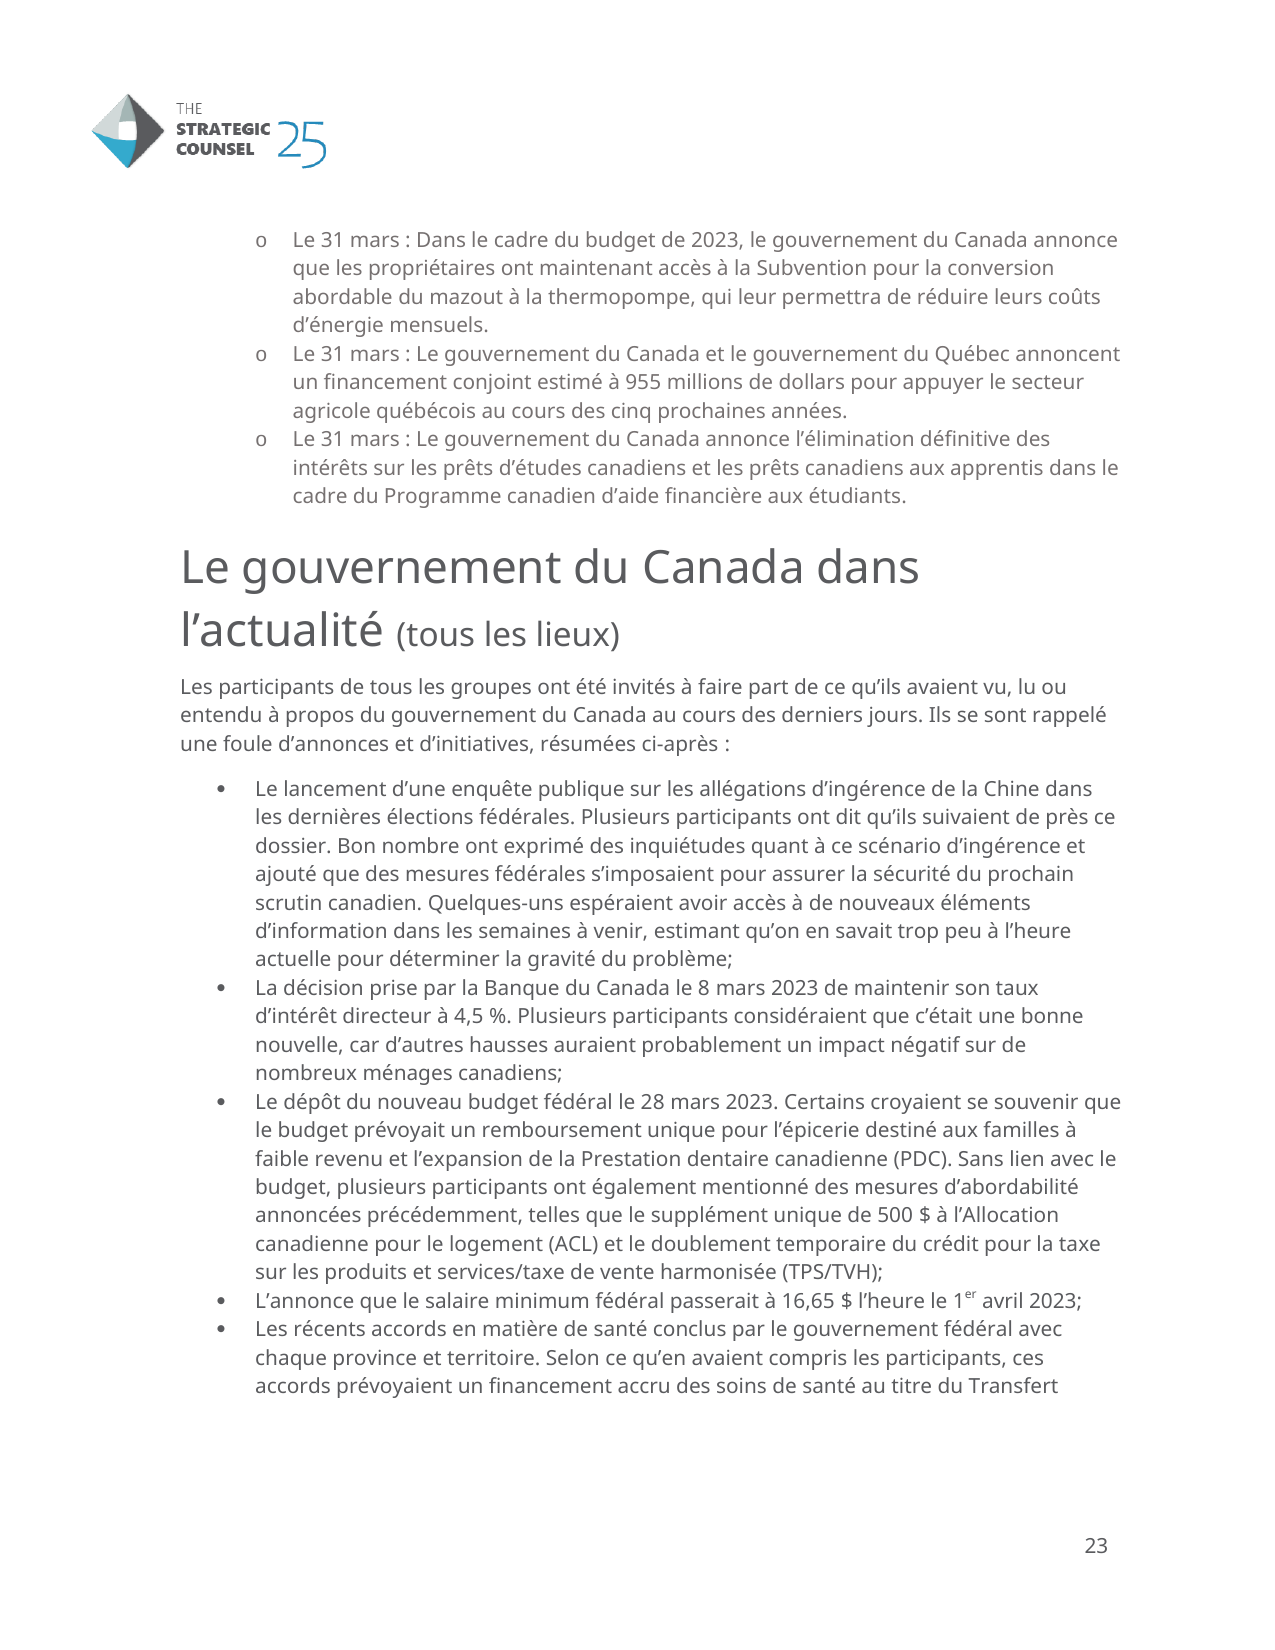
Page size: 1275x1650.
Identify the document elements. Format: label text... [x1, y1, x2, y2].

subtitle Le gouvernement du Canada dans l’actualité (tous les lieux) [180, 535, 930, 659]
list La décision prise par la Banque du Canada le 8 mars 2023 de maintenir son taux d’intérêt directeur à 4,5 %. Plusieurs participants considéraient que c’était une bonne nouvelle, car d’autres hausses auraient probablement un impact négatif sur de nombreux ménages canadiens; [217, 973, 1125, 1087]
list Le lancement d’une enquête publique sur les allégations d’ingérence de la Chine dans les dernières élections fédérales. Plusieurs participants ont dit qu’ils suivaient de près ce dossier. Bon nombre ont exprimé des inquiétudes quant à ce scénario d’ingérence et ajouté que des mesures fédérales s’imposaient pour assurer la sécurité du prochain scrutin canadien. Quelques-uns espéraient avoir accès à de nouveaux éléments d’information dans les semaines à venir, estimant qu’on en savait trop peu à l’heure actuelle pour déterminer la gravité du problème; [217, 774, 1125, 973]
picture [91, 72, 445, 215]
list Le 31 mars : Le gouvernement du Canada annonce l’élimination définitive des intérêts sur les prêts d’études canadiens et les prêts canadiens aux apprentis dans le cadre du Programme canadien d’aide financière aux étudiants. [255, 424, 1125, 510]
list Le 31 mars : Le gouvernement du Canada et le gouvernement du Québec annoncent un financement conjoint estimé à 955 millions de dollars pour appuyer le secteur agricole québécois au cours des cinq prochaines années. [255, 339, 1125, 424]
text Les participants de tous les groupes ont été invités à faire part de ce qu’ils avaient vu, lu ou entendu à propos du gouvernement du Canada au cours des derniers jours. Ils se sont rappelé une foule d’annonces et d’initiatives, résumées ci-après : [180, 672, 1125, 757]
list Le dépôt du nouveau budget fédéral le 28 mars 2023. Certains croyaient se souvenir que le budget prévoyait un remboursement unique pour l’épicerie destiné aux familles à faible revenu et l’expansion de la Prestation dentaire canadienne (PDC). Sans lien avec le budget, plusieurs participants ont également mentionné des mesures d’abordabilité annoncées précédemment, telles que le supplément unique de 500 $ à l’Allocation canadienne pour le logement (ACL) et le doublement temporaire du crédit pour la taxe sur les produits et services/taxe de vente harmonisée (TPS/TVH); [217, 1087, 1125, 1286]
list L’annonce que le salaire minimum fédéral passerait à 16,65 $ l’heure le 1er avril 2023; [217, 1286, 1125, 1314]
list Le 31 mars : Dans le cadre du budget de 2023, le gouvernement du Canada annonce que les propriétaires ont maintenant accès à la Subvention pour la conversion abordable du mazout à la thermopompe, qui leur permettra de réduire leurs coûts d’énergie mensuels. [255, 225, 1125, 339]
